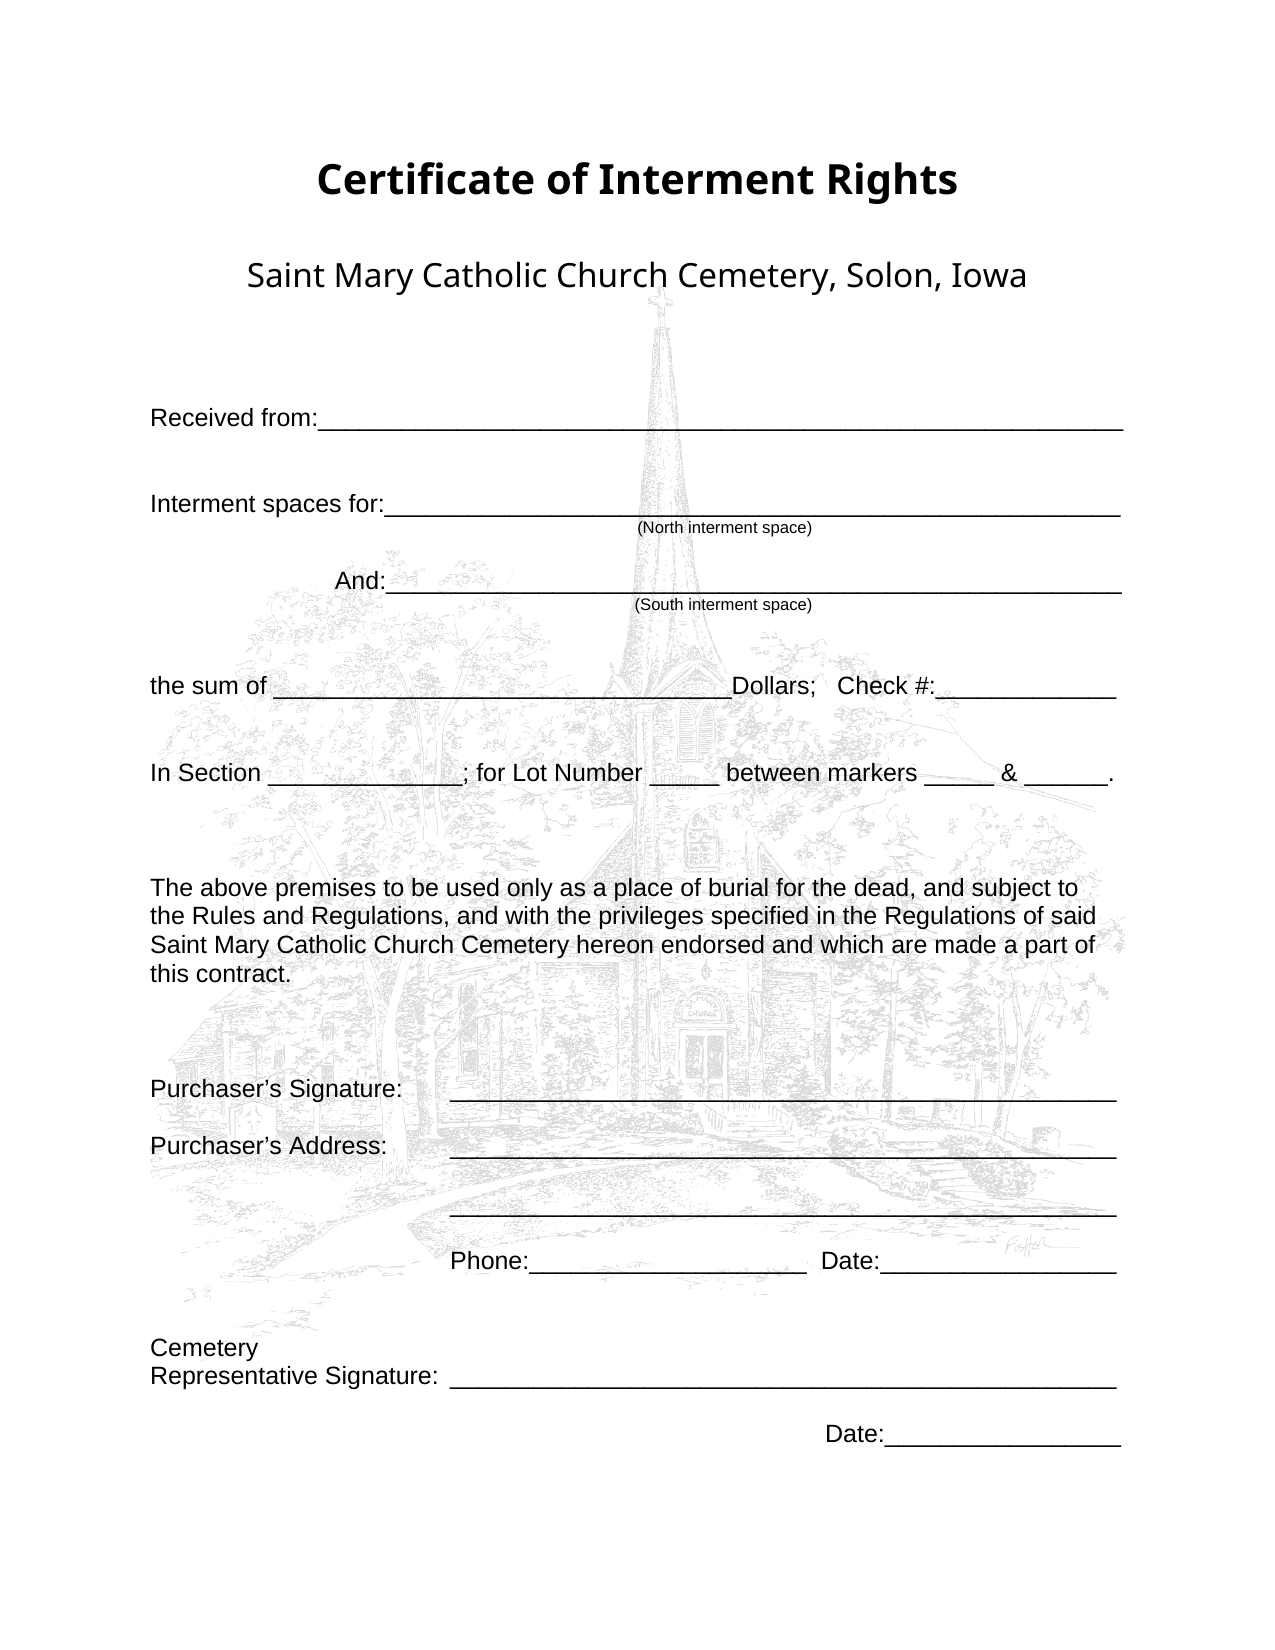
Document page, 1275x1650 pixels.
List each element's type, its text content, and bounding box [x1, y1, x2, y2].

text ________________________________________________ [150, 1189, 1125, 1218]
text Saint Mary Catholic Church Cemetery hereon endorsed and which are made a part of [150, 930, 1125, 959]
text Received from:__________________________________________________________ [150, 403, 1125, 432]
text Date:_________________ [750, 1419, 1125, 1448]
text Purchaser’s Signature: ________________________________________________ [150, 1074, 1125, 1103]
text (North interment space) [150, 518, 1125, 537]
text the sum of _________________________________Dollars; Check #:_____________ [150, 671, 1125, 700]
text (South interment space) [300, 595, 1125, 614]
text Certificate of Interment Rights [150, 150, 1125, 207]
text this contract. [150, 959, 1125, 988]
text the Rules and Regulations, and with the privileges specified in the Regulations of said [150, 901, 1125, 930]
text Saint Mary Catholic Church Cemetery, Solon, Iowa [150, 252, 1125, 298]
text In Section ______________; for Lot Number _____ between markers _____ & ______. [150, 758, 1125, 786]
text The above premises to be used only as a place of burial for the dead, and subject to [150, 873, 1125, 901]
text Interment spaces for:_____________________________________________________ [150, 489, 1125, 518]
text And:_____________________________________________________ [150, 566, 1125, 595]
text Representative Signature: ________________________________________________ [150, 1361, 1125, 1390]
text Purchaser’s Address: ________________________________________________ [150, 1131, 1125, 1160]
text Phone:____________________ Date:_________________ [375, 1246, 1125, 1275]
text Cemetery [150, 1333, 1125, 1361]
